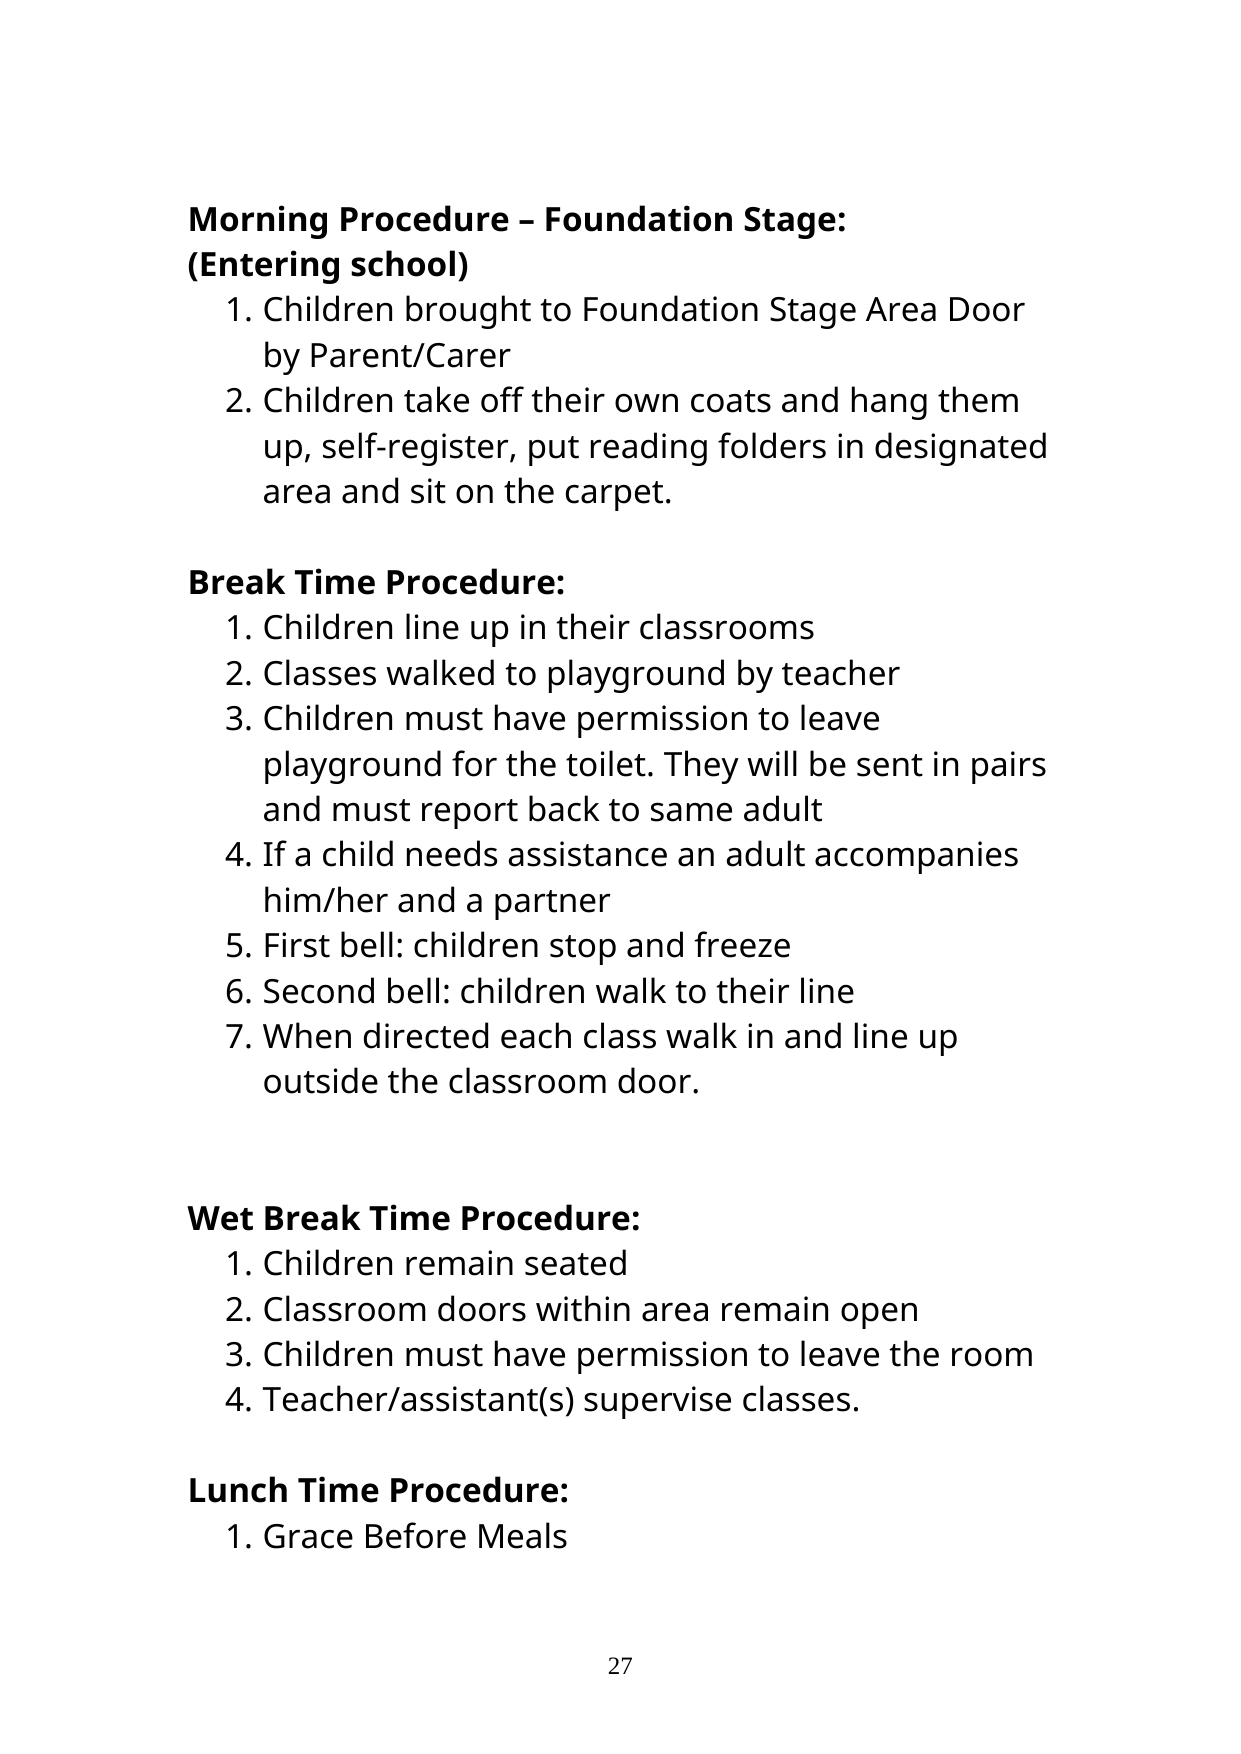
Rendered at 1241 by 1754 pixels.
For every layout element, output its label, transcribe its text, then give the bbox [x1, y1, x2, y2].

text Break Time Procedure: [187, 559, 1053, 604]
list Children remain seated [225, 1240, 1053, 1285]
list Children brought to Foundation Stage Area Door by Parent/Carer [225, 286, 1053, 377]
list First bell: children stop and freeze [225, 922, 1053, 967]
list Second bell: children walk to their line [225, 967, 1053, 1013]
list Children take off their own coats and hang them up, self-register, put reading folders in designated area and sit on the carpet. [225, 377, 1053, 513]
text Lunch Time Procedure: [187, 1467, 1053, 1512]
list Children must have permission to leave the room [225, 1331, 1053, 1376]
list Children line up in their classrooms [225, 604, 1053, 649]
list Classes walked to playground by teacher [225, 649, 1053, 695]
list Children must have permission to leave playground for the toilet. They will be sent in pairs and must report back to same adult [225, 695, 1053, 831]
list When directed each class walk in and line up outside the classroom door. [225, 1013, 1053, 1104]
list Teacher/assistant(s) supervise classes. [225, 1376, 1053, 1422]
list Grace Before Meals [225, 1512, 1053, 1558]
text (Entering school) [187, 241, 1053, 286]
list If a child needs assistance an adult accompanies him/her and a partner [225, 831, 1053, 922]
text Wet Break Time Procedure: [187, 1194, 1053, 1240]
text Morning Procedure – Foundation Stage: [187, 195, 1053, 241]
list Classroom doors within area remain open [225, 1285, 1053, 1331]
